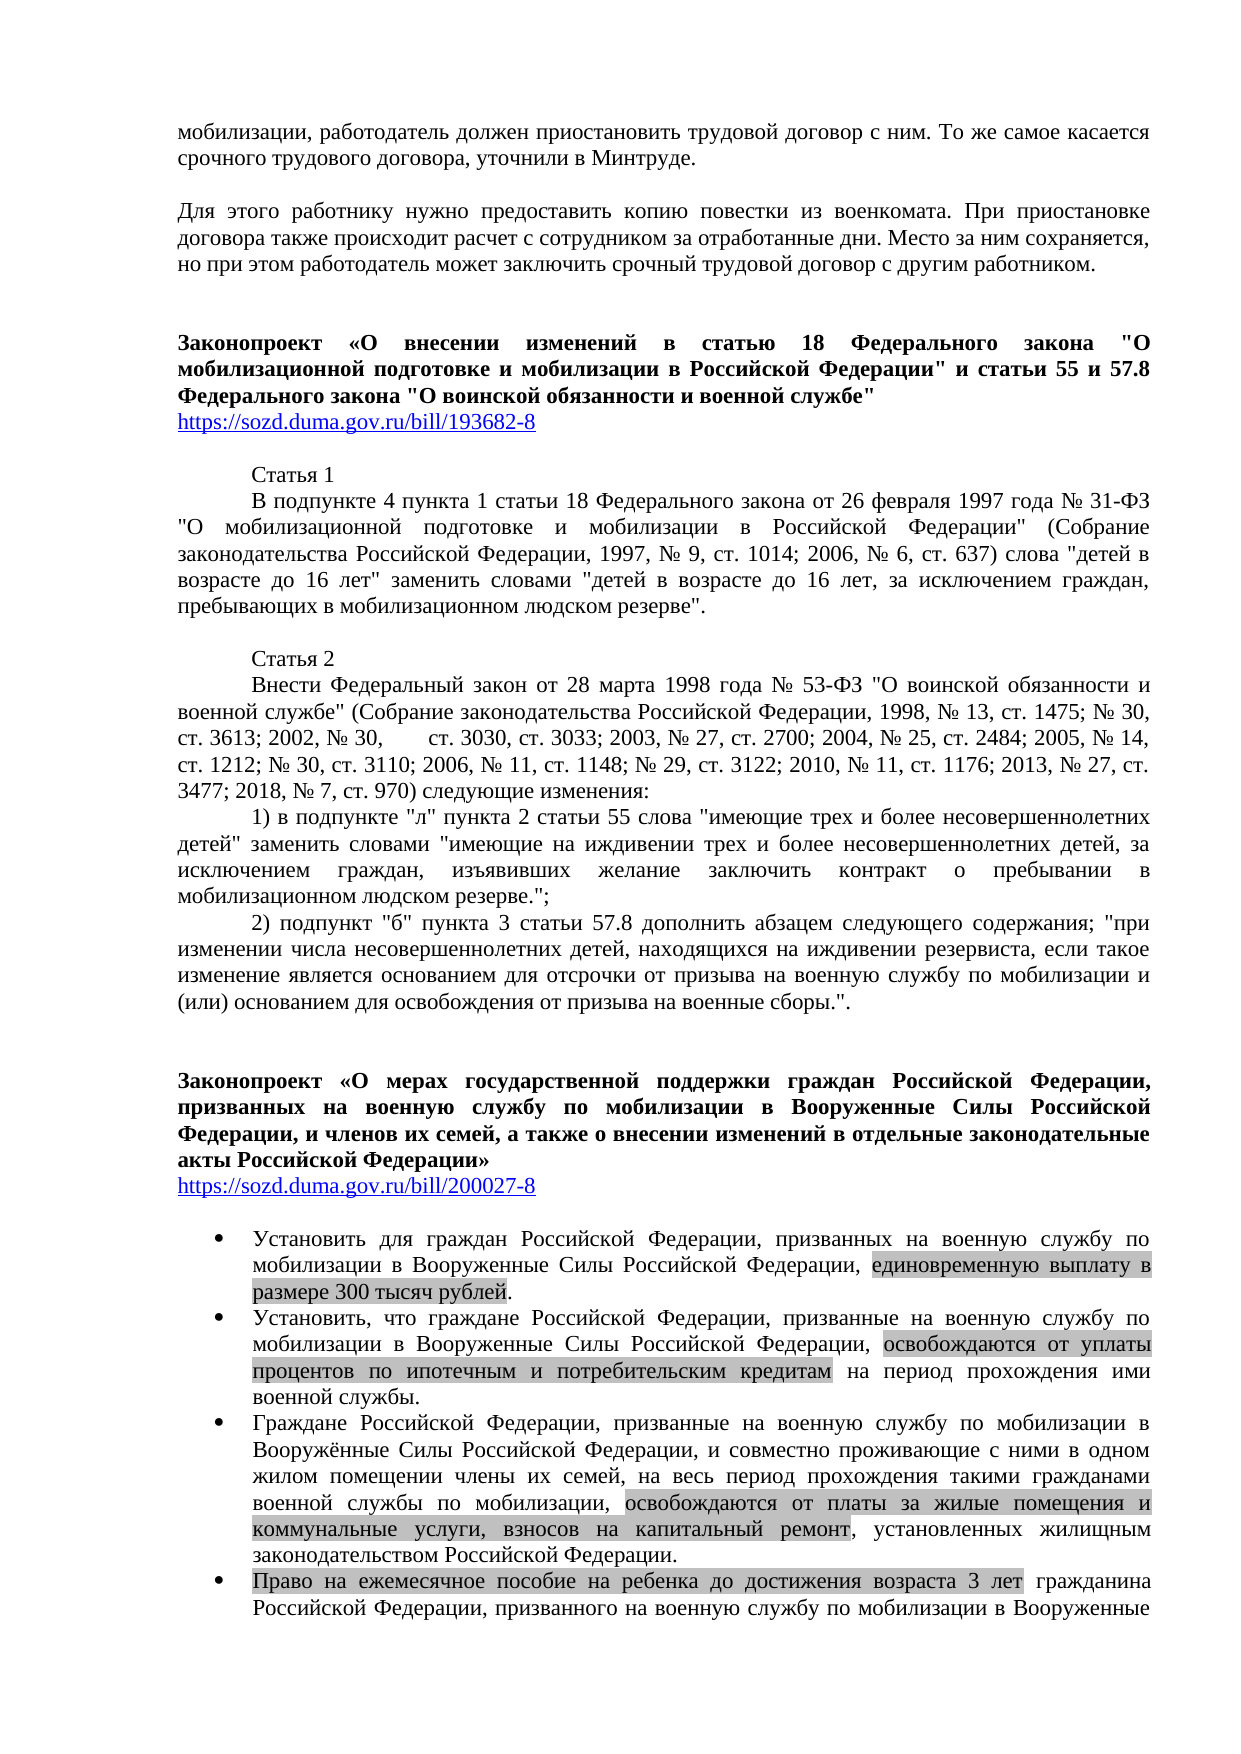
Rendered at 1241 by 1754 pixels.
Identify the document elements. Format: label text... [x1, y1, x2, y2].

text Статья 1 [177, 461, 1152, 487]
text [177, 118, 1152, 171]
text В подпункте 4 пункта 1 статьи 18 Федерального закона от 26 февраля 1997 года № 31-ФЗ "О мобилизационной подготовке и мобилизации в Российской Федерации" (Собрание законодательства Российской Федерации, 1997, № 9, ст. 1014; 2006, № 6, ст. 637) слова "детей в возрасте до 16 лет" заменить словами "детей в возрасте до 16 лет, за исключением граждан, пребывающих в мобилизационном людском резерве". [177, 487, 1152, 619]
list Граждане Российской Федерации, призванные на военную службу по мобилизации в Вооружённые Силы Российской Федерации, и совместно проживающие с ними в одном жилом помещении члены их семей, на весь период прохождения такими гражданами военной службы по мобилизации, освобождаются от платы за жилые помещения и коммунальные услуги, взносов на капитальный ремонт, установленных жилищным законодательством Российской Федерации. [215, 1409, 1152, 1568]
text Законопроект «О мерах государственной поддержки граждан Российской Федерации, призванных на военную службу по мобилизации в Вооруженные Силы Российской Федерации, и членов их семей, а также о внесении изменений в отдельные законодательные акты Российской Федерации» [177, 1067, 1152, 1172]
text Для этого работнику нужно предоставить копию повестки из военкомата. При приостановке договора также происходит расчет с сотрудником за отработанные дни. Место за ним сохраняется, но при этом работодатель может заключить срочный трудовой договор с другим работником. [177, 197, 1152, 276]
text Внести Федеральный закон от 28 марта 1998 года № 53-ФЗ "О воинской обязанности и военной службе" (Собрание законодательства Российской Федерации, 1998, № 13, ст. 1475; № 30, ст. 3613; 2002, № 30, ст. 3030, ст. 3033; 2003, № 27, ст. 2700; 2004, № 25, ст. 2484; 2005, № 14, ст. 1212; № 30, ст. 3110; 2006, № 11, ст. 1148; № 29, ст. 3122; 2010, № 11, ст. 1176; 2013, № 27, ст. 3477; 2018, № 7, ст. 970) следующие изменения: [177, 672, 1152, 803]
list Установить, что граждане Российской Федерации, призванные на военную службу по мобилизации в Вооруженные Силы Российской Федерации, освобождаются от уплаты процентов по ипотечным и потребительским кредитам на период прохождения ими военной службы. [215, 1304, 1152, 1409]
text 1) в подпункте "л" пункта 2 статьи 55 слова "имеющие трех и более несовершеннолетних детей" заменить словами "имеющие на иждивении трех и более несовершеннолетних детей, за исключением граждан, изъявивших желание заключить контракт о пребывании в мобилизационном людском резерве."; [177, 803, 1152, 909]
list Установить для граждан Российской Федерации, призванных на военную службу по мобилизации в Вооруженные Силы Российской Федерации, единовременную выплату в размере 300 тысяч рублей. [215, 1225, 1152, 1304]
text 2) подпункт "б" пункта 3 статьи 57.8 дополнить абзацем следующего содержания; "при изменении числа несовершеннолетних детей, находящихся на иждивении резервиста, если такое изменение является основанием для отсрочки от призыва на военную службу по мобилизации и (или) основанием для освобождения от призыва на военные сборы.". [177, 909, 1152, 1014]
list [215, 1568, 1152, 1620]
text Законопроект «О внесении изменений в статью 18 Федерального закона "О мобилизационной подготовке и мобилизации в Российской Федерации" и статьи 55 и 57.8 Федерального закона "О воинской обязанности и военной службе" [177, 329, 1152, 408]
text https://sozd.duma.gov.ru/bill/193682-8 [177, 408, 1152, 434]
text https://sozd.duma.gov.ru/bill/200027-8 [177, 1172, 1152, 1199]
text Статья 2 [177, 645, 1152, 672]
